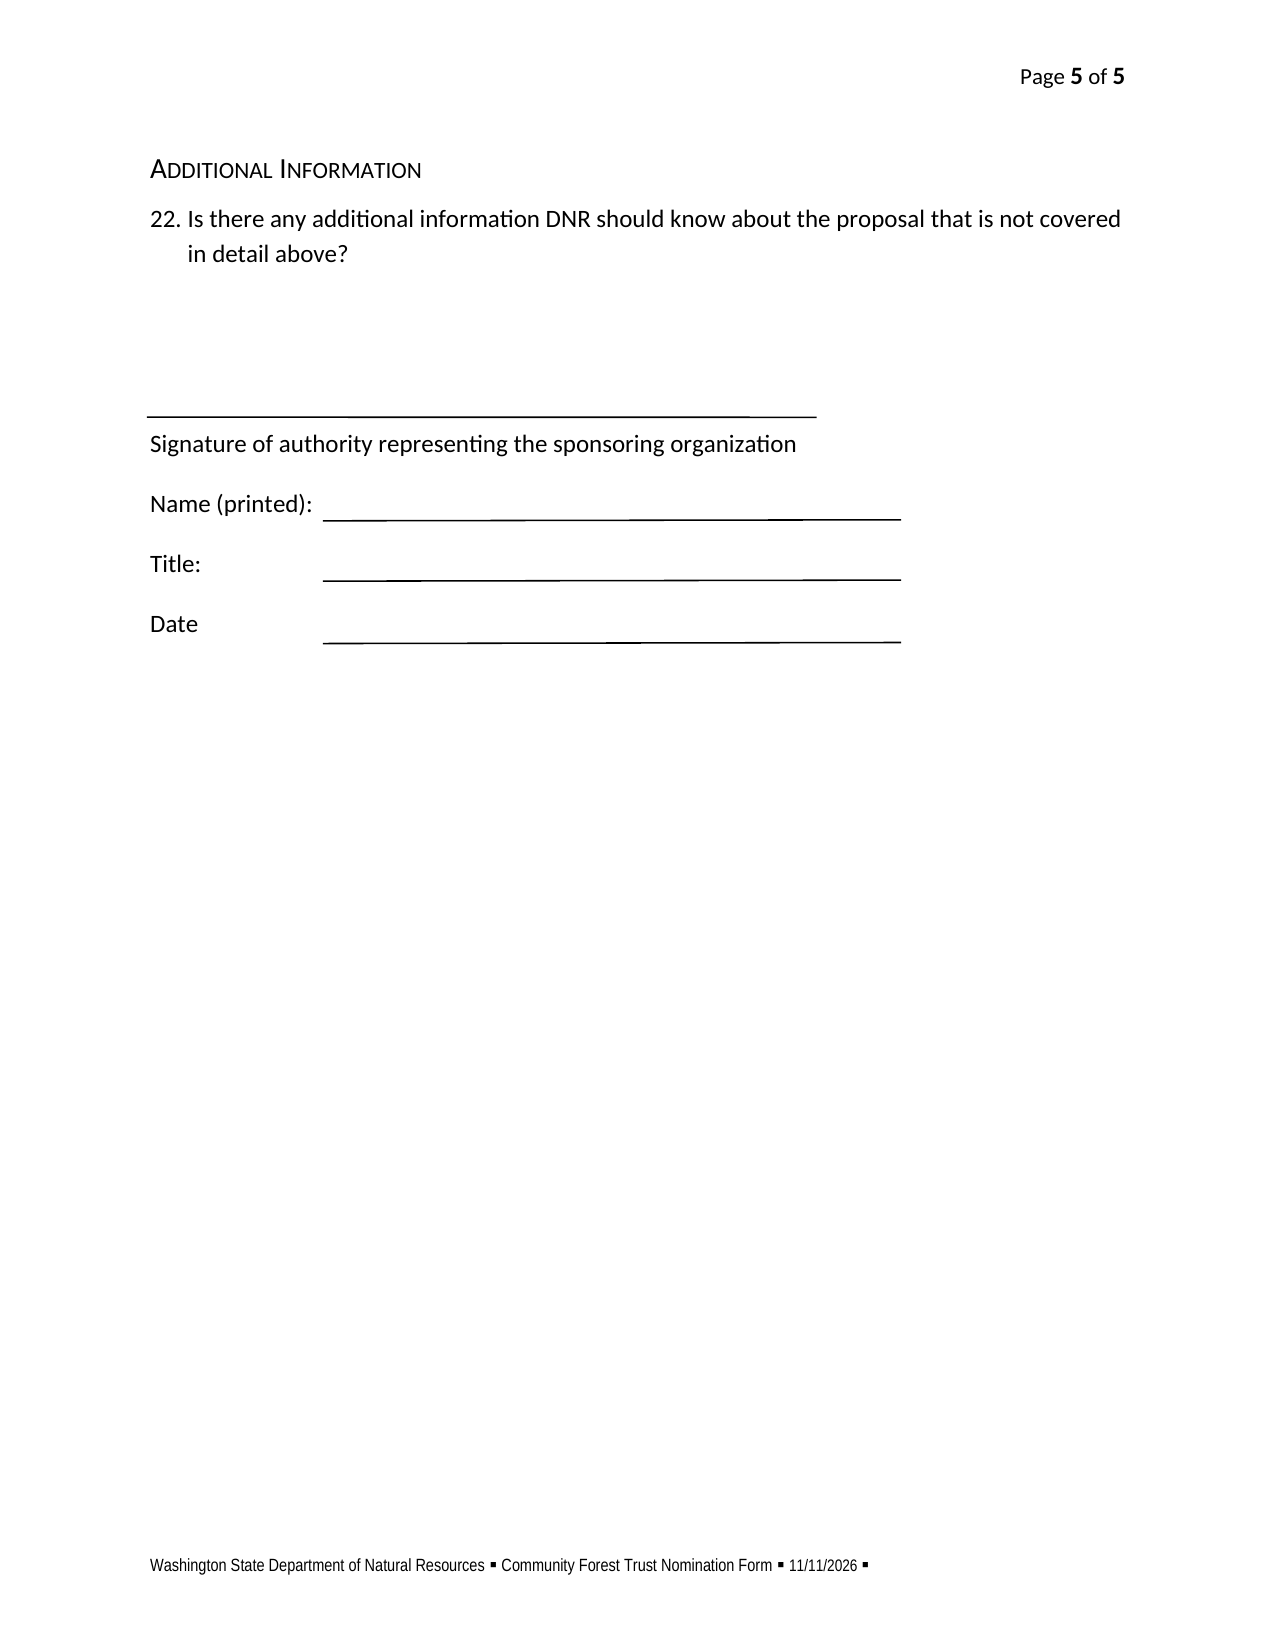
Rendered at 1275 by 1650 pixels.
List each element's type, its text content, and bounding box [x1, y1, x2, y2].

text Title: [150, 548, 1125, 579]
list Is there any additional information DNR should know about the proposal that is not covered in detail above? [150, 203, 1125, 269]
text Signature of authority representing the sponsoring organization [150, 428, 1125, 459]
text Date [150, 608, 1125, 639]
text Name (printed): [150, 488, 1125, 519]
list Additional Information [150, 150, 1125, 186]
